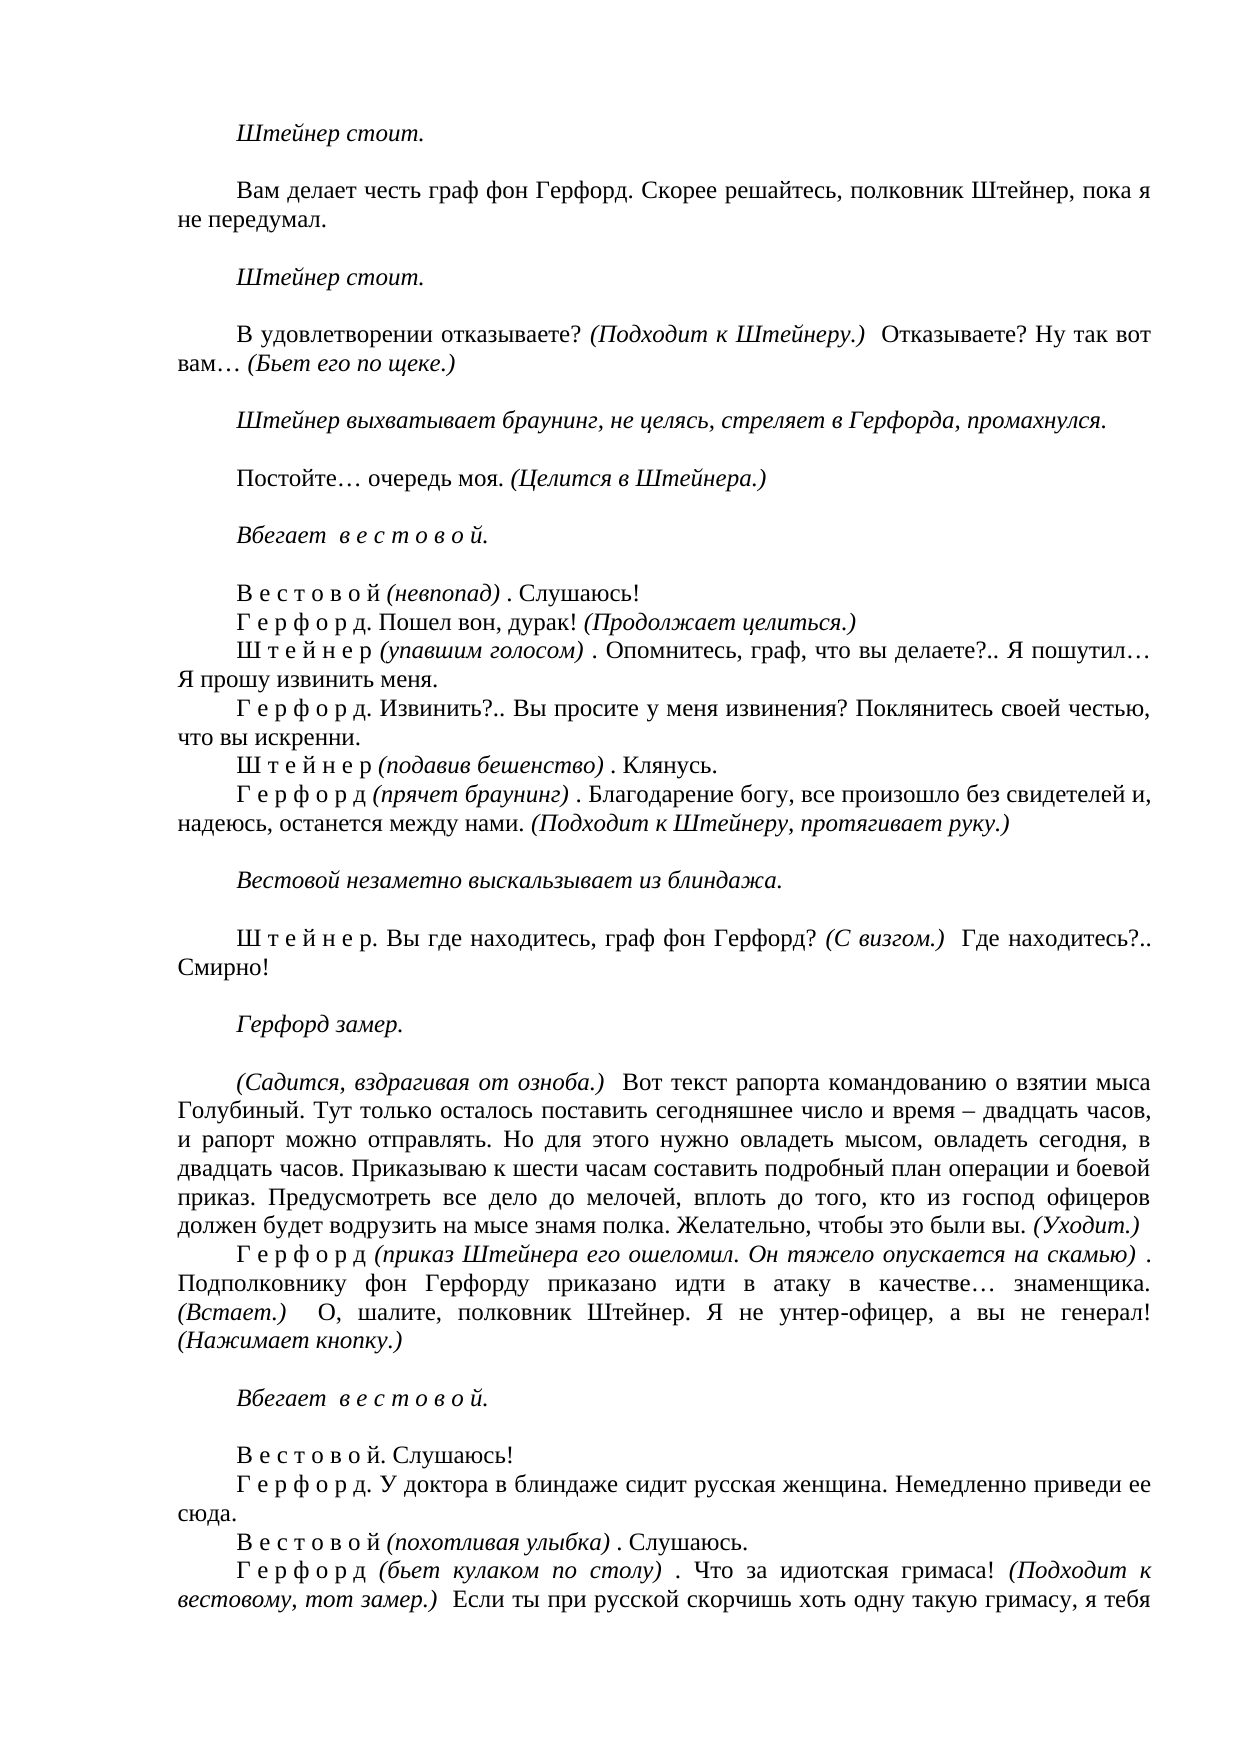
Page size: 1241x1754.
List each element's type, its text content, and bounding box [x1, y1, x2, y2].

text В е с т о в о й (похотливая улыбка) . Слушаюсь. [177, 1527, 1152, 1556]
text Штейнер выхватывает браунинг, не целясь, стреляет в Герфорда, промахнулся. [177, 406, 1152, 434]
text Г е р ф о р д (приказ Штейнера его ошеломил. Он тяжело опускается на скамью) . Подполковнику фон Герфорду приказано идти в атаку в качестве… знаменщика. (Встает.) О, шалите, полковник Штейнер. Я не унтер-офицер, а вы не генерал! (Нажимает кнопку.) [177, 1239, 1152, 1354]
text Постойте… очередь моя. (Целится в Штейнера.) [177, 463, 1152, 492]
text В е с т о в о й. Слушаюсь! [177, 1441, 1152, 1469]
text Штейнер стоит. [177, 118, 1152, 147]
text Вестовой незаметно выскальзывает из блиндажа. [177, 866, 1152, 894]
text Герфорд замер. [177, 1009, 1152, 1038]
text Ш т е й н е р (упавшим голосом) . Опомнитесь, граф, что вы делаете?.. Я пошутил… Я прошу извинить меня. [177, 636, 1152, 693]
text В е с т о в о й (невпопад) . Слушаюсь! [177, 578, 1152, 607]
text Ш т е й н е р. Вы где находитесь, граф фон Герфорд? (С визгом.) Где находитесь?.. Смирно! [177, 923, 1152, 981]
text Ш т е й н е р (подавив бешенство) . Клянусь. [177, 751, 1152, 779]
text Вбегает в е с т о в о й. [177, 521, 1152, 549]
text Вам делает честь граф фон Герфорд. Скорее решайтесь, полковник Штейнер, пока я не передумал. [177, 176, 1152, 233]
text Г е р ф о р д (прячет браунинг) . Благодарение богу, все произошло без свидетелей и, надеюсь, останется между нами. (Подходит к Штейнеру, протягивает руку.) [177, 779, 1152, 837]
text (Садится, вздрагивая от озноба.) Вот текст рапорта командованию о взятии мыса Голубиный. Тут только осталось поставить сегодняшнее число и время – двадцать часов, и рапорт можно отправлять. Но для этого нужно овладеть мысом, овладеть сегодня, в двадцать часов. Приказываю к шести часам составить подробный план операции и боевой приказ. Предусмотреть все дело до мелочей, вплоть до того, кто из господ офицеров должен будет водрузить на мысе знамя полка. Желательно, чтобы это были вы. (Уходит.) [177, 1067, 1152, 1239]
text Вбегает в е с т о в о й. [177, 1383, 1152, 1412]
text В удовлетворении отказываете? (Подходит к Штейнеру.) Отказываете? Ну так вот вам… (Бьет его по щеке.) [177, 319, 1152, 377]
text Г е р ф о р д. Пошел вон, дурак! (Продолжает целиться.) [177, 607, 1152, 636]
text Г е р ф о р д. У доктора в блиндаже сидит русская женщина. Немедленно приведи ее сюда. [177, 1469, 1152, 1527]
text Штейнер стоит. [177, 262, 1152, 291]
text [177, 1556, 1152, 1613]
text Г е р ф о р д. Извинить?.. Вы просите у меня извинения? Поклянитесь своей честью, что вы искренни. [177, 693, 1152, 751]
